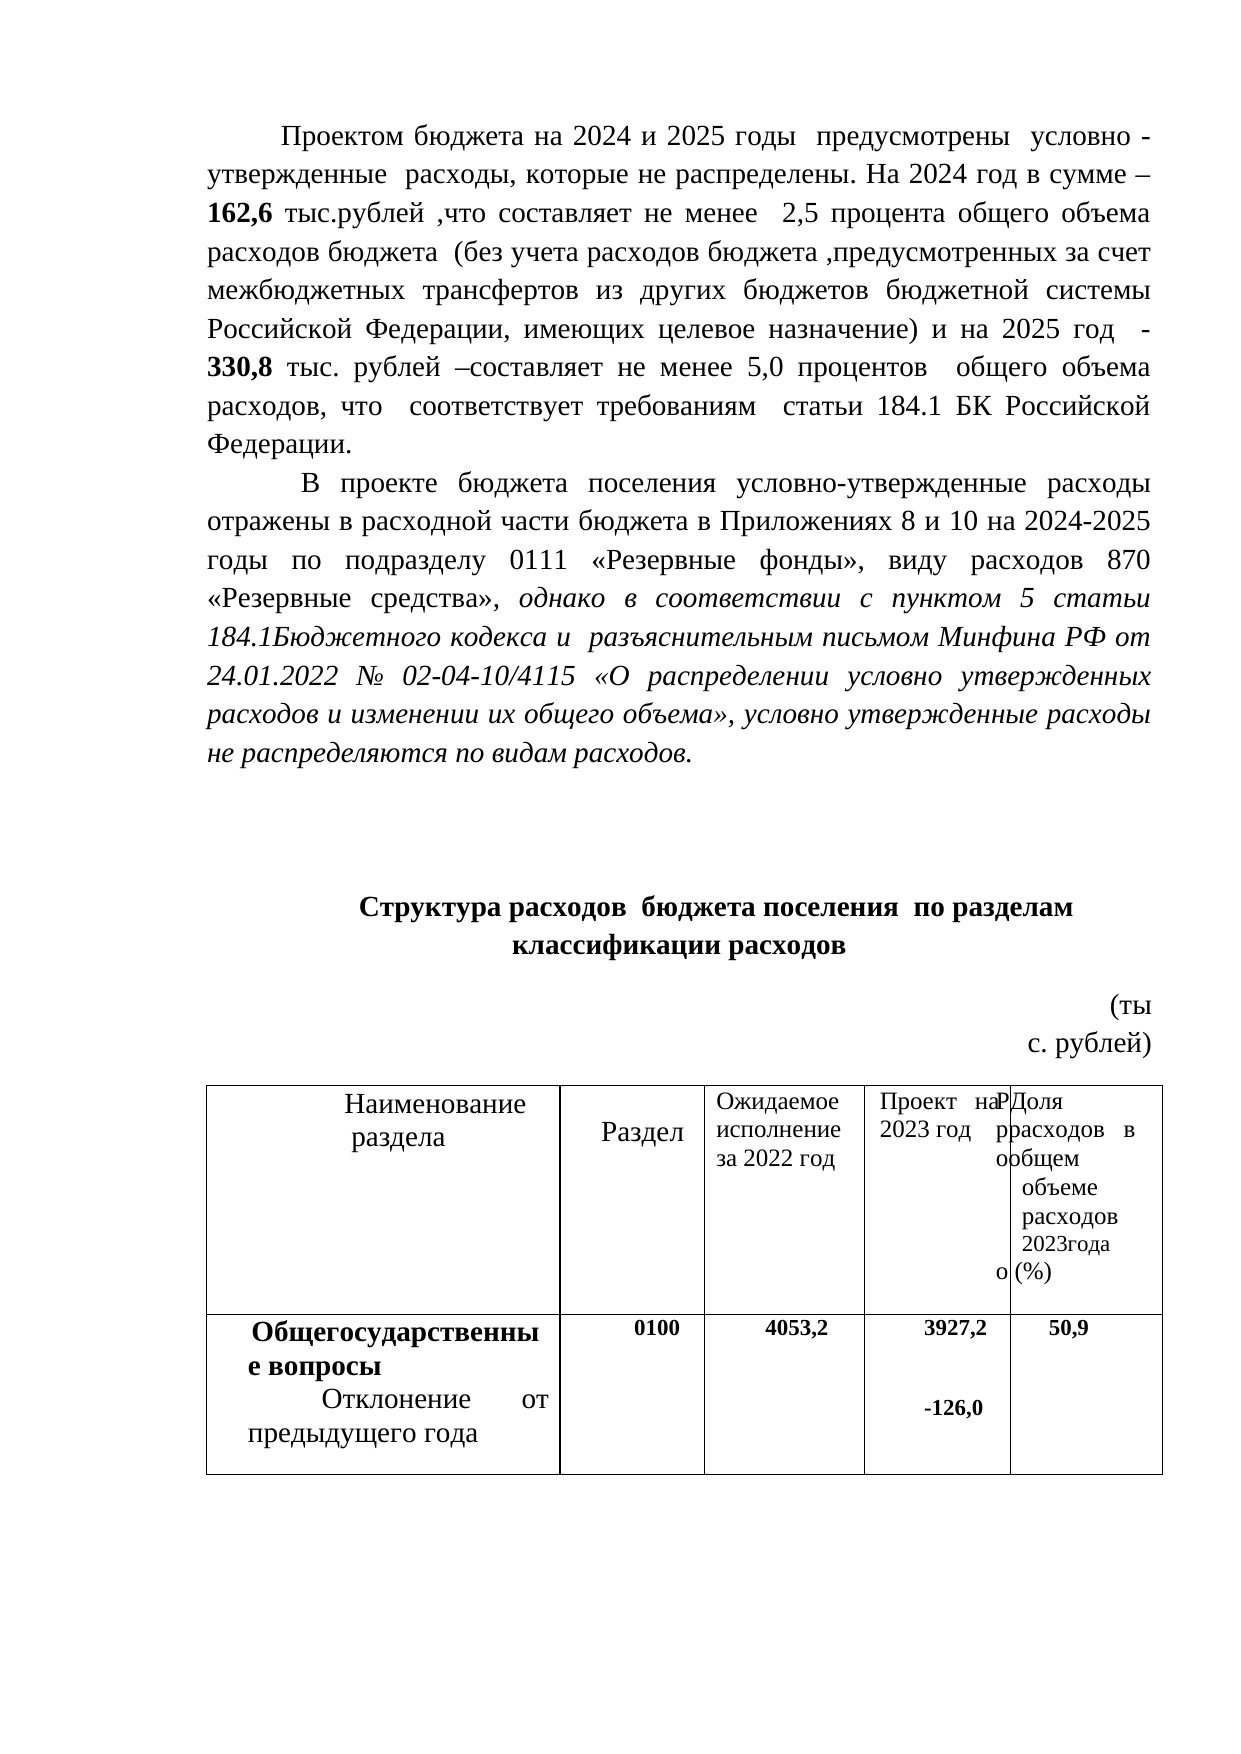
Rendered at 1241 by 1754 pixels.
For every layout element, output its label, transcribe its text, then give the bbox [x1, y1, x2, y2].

table_header Проект на 2023 год [865, 1086, 1010, 1313]
text Структура расходов бюджета поселения по разделам классификации расходов [207, 889, 1152, 961]
table_header Раздел [561, 1086, 704, 1313]
table_header Ожидаемое исполнение за 2022 год [705, 1086, 864, 1313]
table_cell Общегосударственные вопросы Отклонение от предыдущего года [207, 1315, 559, 1474]
table_header Наименование раздела [207, 1086, 559, 1313]
table_cell 50,9 [1011, 1315, 1162, 1474]
table_cell 4053,2 [705, 1315, 864, 1474]
table_header РДоля ррасходов в ообщем объеме расходов 2023года о (%) [1011, 1086, 1162, 1313]
table_cell 0100 [561, 1315, 704, 1474]
text (тыс. рублей) [207, 987, 1152, 1059]
table_cell 3927,2 -126,0 [865, 1315, 1010, 1474]
text Проектом бюджета на 2024 и 2025 годы предусмотрены условно - утвержденные расходы, которые не распределены. На 2024 год в сумме –162,6 тыс.рублей ,что составляет не менее 2,5 процента общего объема расходов бюджета (без учета расходов бюджета ,предусмотренных за счет межбюджетных трансфертов из других бюджетов бюджетной системы Российской Федерации, имеющих целевое назначение) и на 2025 год - 330,8 тыс. рублей –составляет не менее 5,0 процентов общего объема расходов, что соответствует требованиям статьи 184.1 БК Российской Федерации. [207, 118, 1152, 460]
text В проекте бюджета поселения условно-утвержденные расходы отражены в расходной части бюджета в Приложениях 8 и 10 на 2024-2025 годы по подразделу 0111 «Резервные фонды», виду расходов 870 «Резервные средства», однако в соответствии с пунктом 5 статьи 184.1Бюджетного кодекса и разъяснительным письмом Минфина РФ от 24.01.2022 № 02-04-10/4115 «О распределении условно утвержденных расходов и изменении их общего объема», условно утвержденные расходы не распределяются по видам расходов. [207, 465, 1152, 768]
